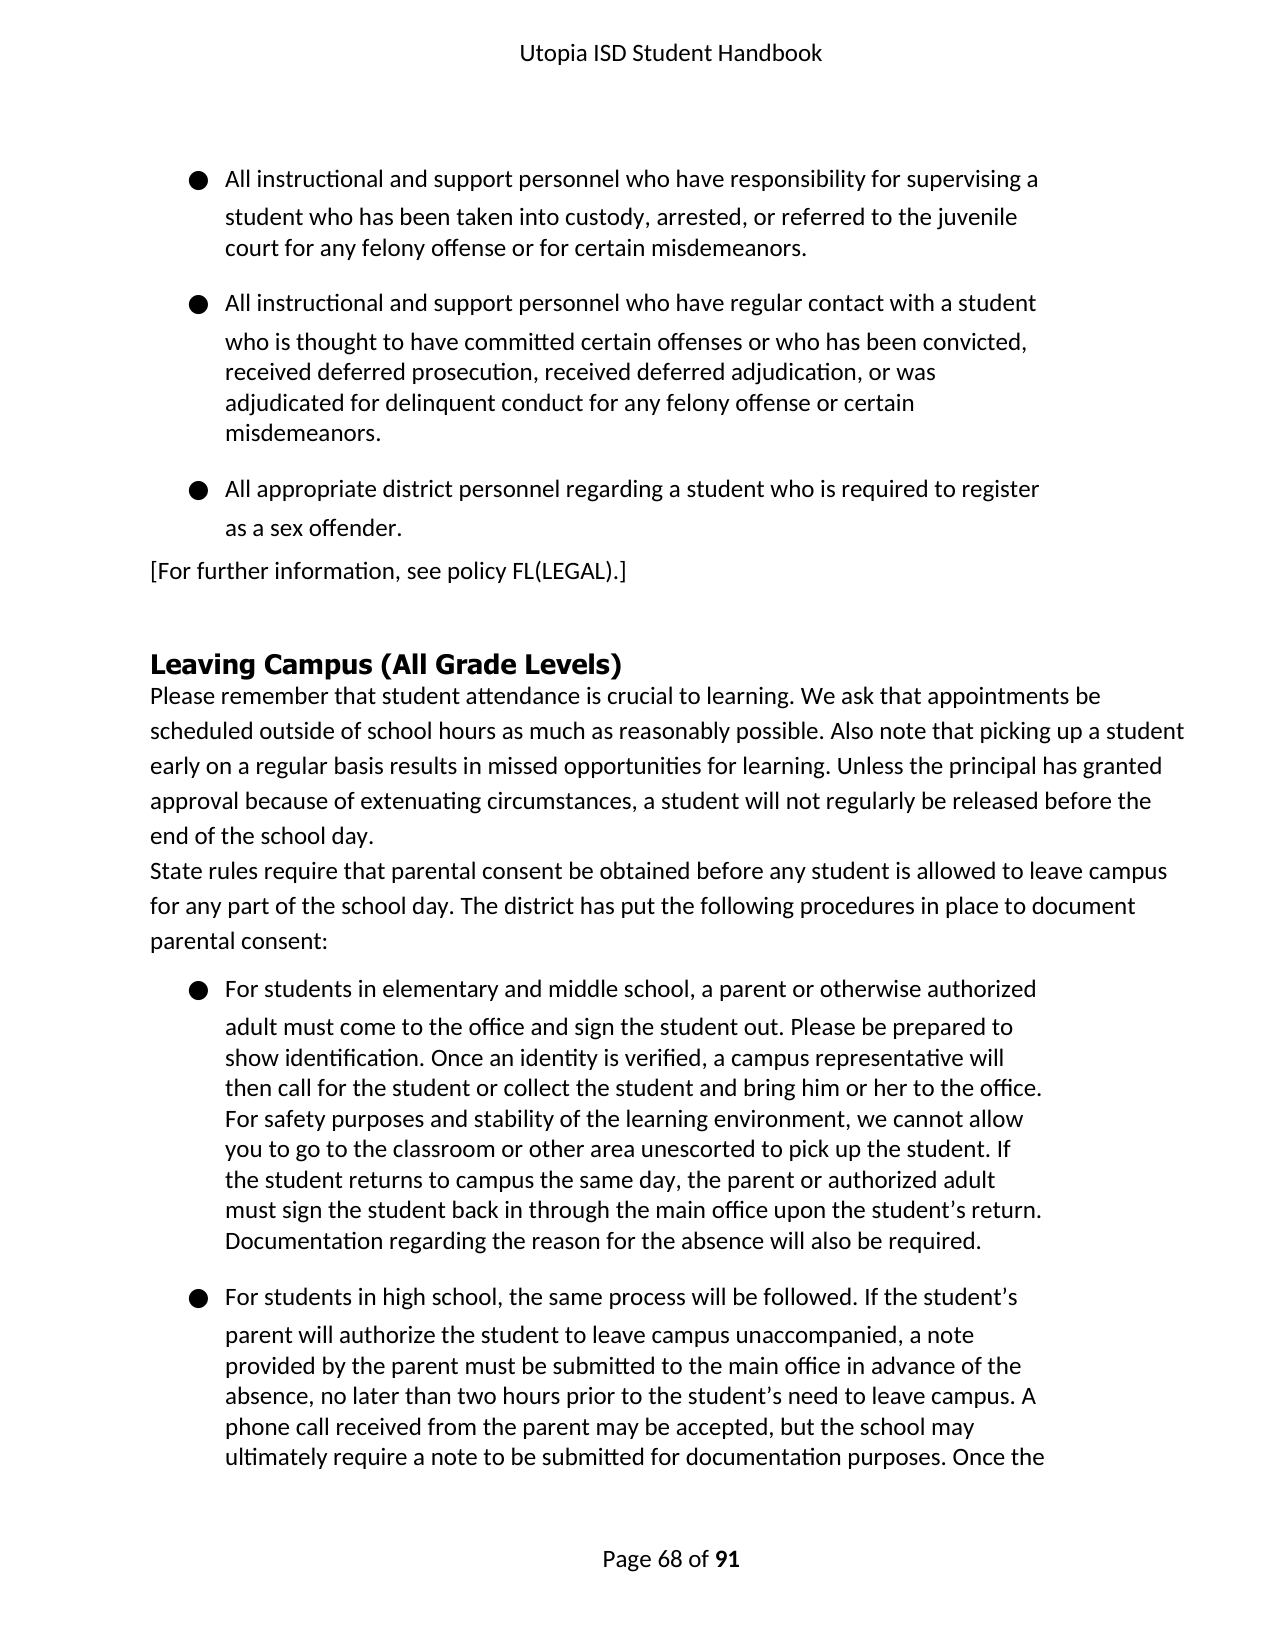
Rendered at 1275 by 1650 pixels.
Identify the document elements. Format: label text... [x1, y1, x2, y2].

text State rules require that parental consent be obtained before any student is allowed to leave campus for any part of the school day. The district has put the following procedures in place to document parental consent: [150, 855, 1192, 956]
subtitle Leaving Campus (All Grade Levels) [150, 648, 1192, 680]
list All instructional and support personnel who have regular contact with a student who is thought to have committed certain offenses or who has been convicted, received deferred prosecution, received deferred adjudication, or was adjudicated for delinquent conduct for any felony offense or certain misdemeanors. [187, 275, 1050, 448]
list All appropriate district personnel regarding a student who is required to register as a sex offender. [187, 461, 1050, 542]
text [For further information, see policy FL(LEGAL).] [150, 555, 1192, 585]
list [187, 1268, 1050, 1472]
text Please remember that student attendance is crucial to learning. We ask that appointments be scheduled outside of school hours as much as reasonably possible. Also note that picking up a student early on a regular basis results in missed opportunities for learning. Unless the principal has granted approval because of extenuating circumstances, a student will not regularly be released before the end of the school day. [150, 680, 1192, 851]
list All instructional and support personnel who have responsibility for supervising a student who has been taken into custody, arrested, or referred to the juvenile court for any felony offense or for certain misdemeanors. [187, 150, 1050, 262]
list For students in elementary and middle school, a parent or otherwise authorized adult must come to the office and sign the student out. Please be prepared to show identification. Once an identity is verified, a campus representative will then call for the student or collect the student and bring him or her to the office. For safety purposes and stability of the learning environment, we cannot allow you to go to the classroom or other area unescorted to pick up the student. If the student returns to campus the same day, the parent or authorized adult must sign the student back in through the main office upon the student’s return. Documentation regarding the reason for the absence will also be required. [187, 960, 1050, 1256]
